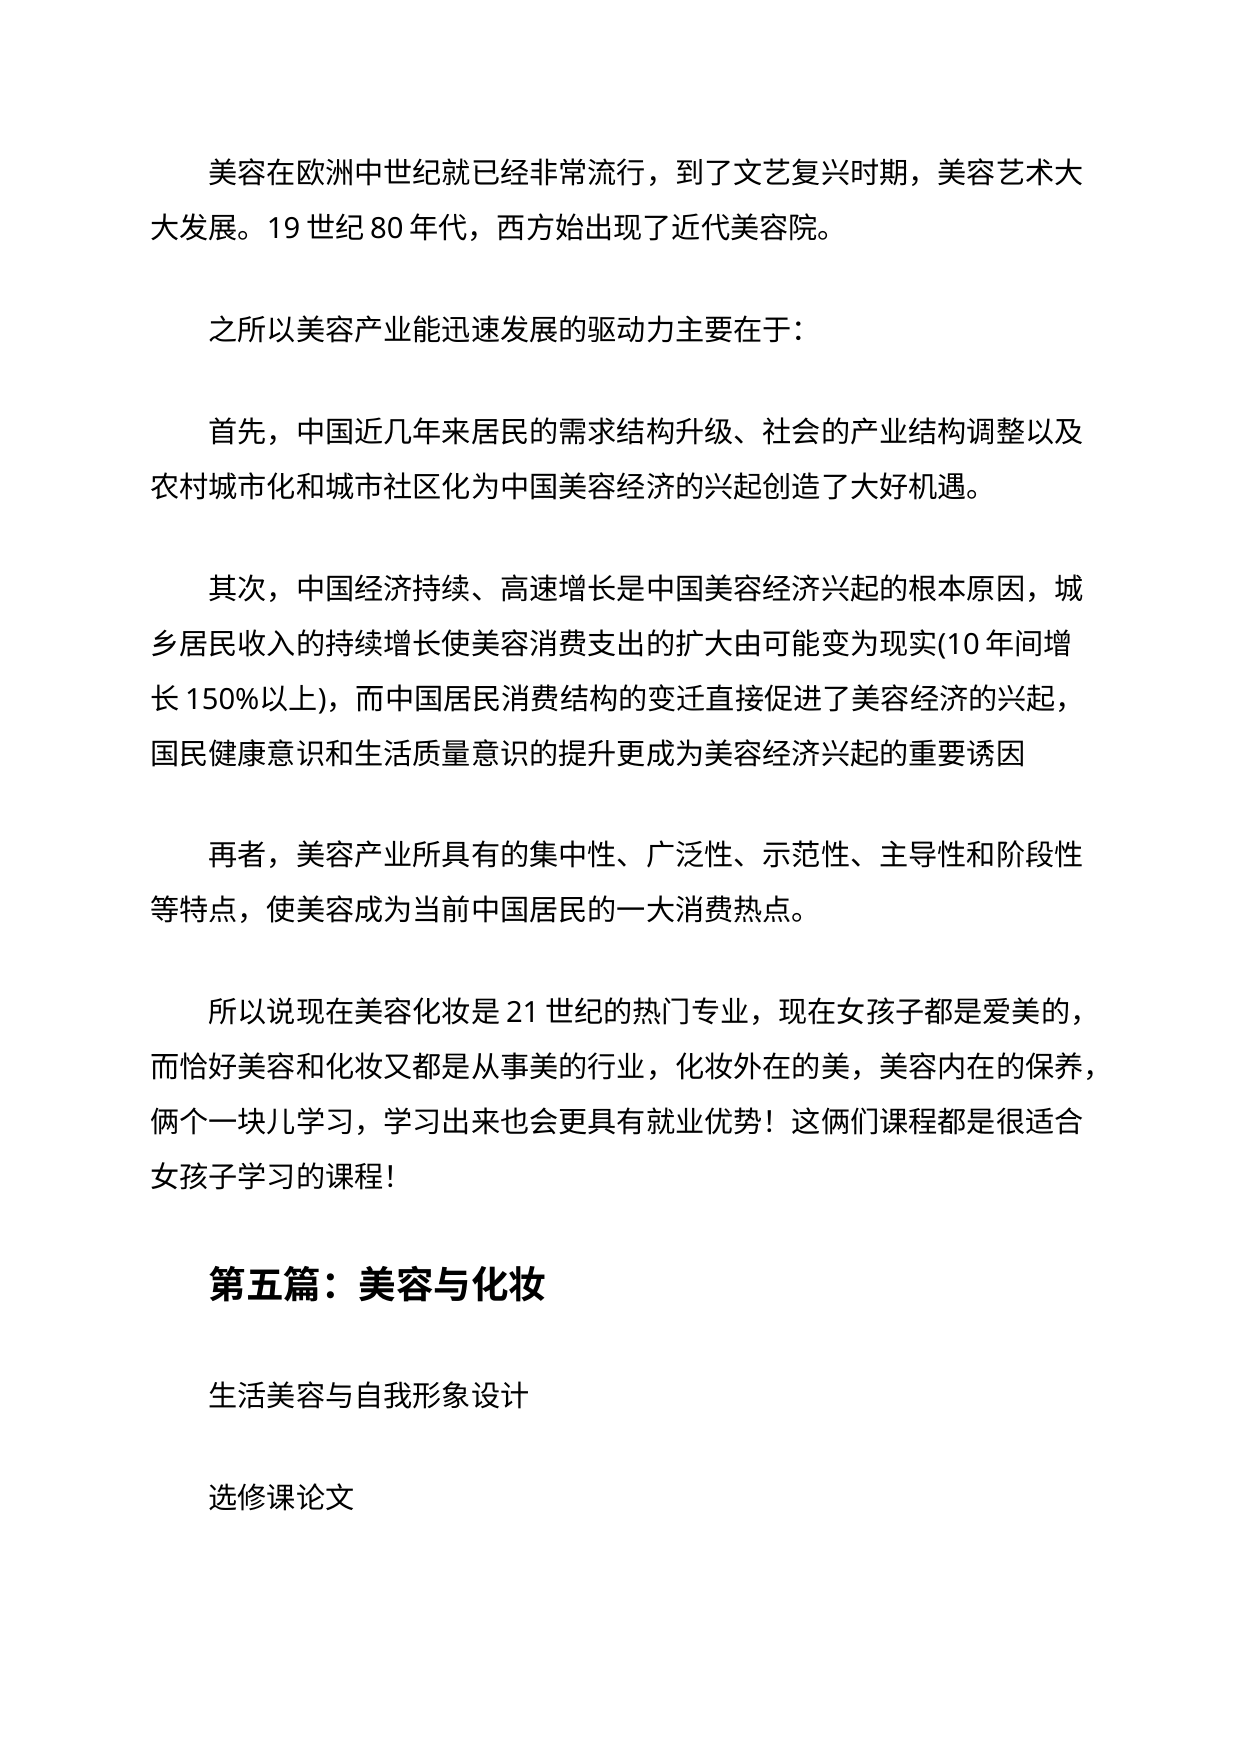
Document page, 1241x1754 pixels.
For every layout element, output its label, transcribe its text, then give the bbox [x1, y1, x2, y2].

text 第五篇：美容与化妆 [150, 1255, 1090, 1309]
text 之所以美容产业能迅速发展的驱动力主要在于： [150, 307, 1090, 349]
text 其次，中国经济持续、高速增长是中国美容经济兴起的根本原因，城乡居民收入的持续增长使美容消费支出的扩大由可能变为现实(10年间增长150%以上)，而中国居民消费结构的变迁直接促进了美容经济的兴起，国民健康意识和生活质量意识的提升更成为美容经济兴起的重要诱因 [150, 565, 1090, 772]
text 生活美容与自我形象设计 [150, 1373, 1090, 1415]
text 选修课论文 [150, 1474, 1090, 1517]
text 首先，中国近几年来居民的需求结构升级、社会的产业结构调整以及农村城市化和城市社区化为中国美容经济的兴起创造了大好机遇。 [150, 409, 1090, 506]
text 美容在欧洲中世纪就已经非常流行，到了文艺复兴时期，美容艺术大大发展。19世纪80年代，西方始出现了近代美容院。 [150, 150, 1090, 247]
text 所以说现在美容化妆是21世纪的热门专业，现在女孩子都是爱美的，而恰好美容和化妆又都是从事美的行业，化妆外在的美，美容内在的保养，俩个一块儿学习，学习出来也会更具有就业优势！这俩们课程都是很适合女孩子学习的课程！ [150, 989, 1090, 1196]
text 再者，美容产业所具有的集中性、广泛性、示范性、主导性和阶段性等特点，使美容成为当前中国居民的一大消费热点。 [150, 832, 1090, 929]
